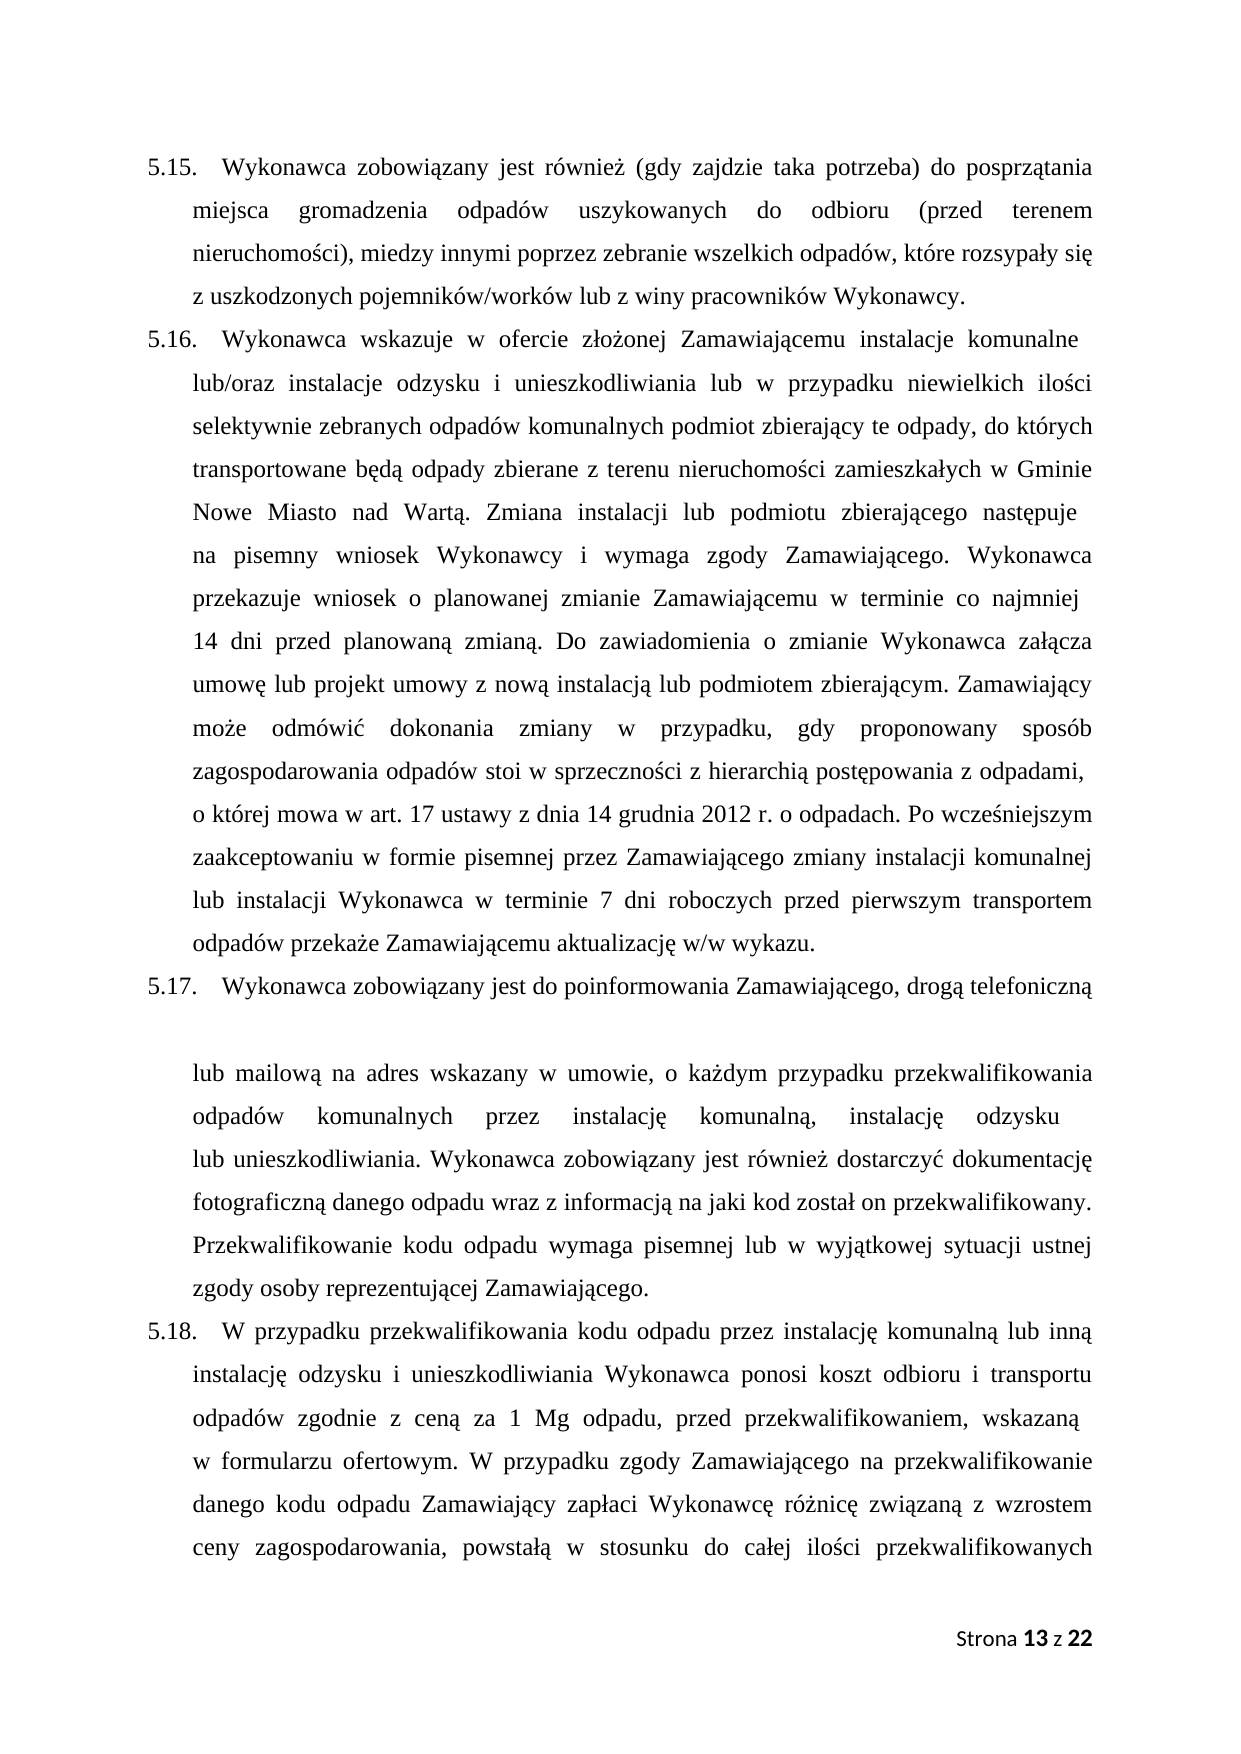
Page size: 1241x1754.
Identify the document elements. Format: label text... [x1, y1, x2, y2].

list Wykonawca zobowiązany jest również (gdy zajdzie taka potrzeba) do posprzątania miejsca gromadzenia odpadów uszykowanych do odbioru (przed terenem nieruchomości), miedzy innymi poprzez zebranie wszelkich odpadów, które rozsypały się z uszkodzonych pojemników/worków lub z winy pracowników Wykonawcy. [147, 152, 1093, 310]
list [147, 1316, 1093, 1561]
list Wykonawca zobowiązany jest do poinformowania Zamawiającego, drogą telefoniczną lub mailową na adres wskazany w umowie, o każdym przypadku przekwalifikowania odpadów komunalnych przez instalację komunalną, instalację odzysku lub unieszkodliwiania. Wykonawca zobowiązany jest również dostarczyć dokumentację fotograficzną danego odpadu wraz z informacją na jaki kod został on przekwalifikowany. Przekwalifikowanie kodu odpadu wymaga pisemnej lub w wyjątkowej sytuacji ustnej zgody osoby reprezentującej Zamawiającego. [147, 971, 1093, 1302]
list Wykonawca wskazuje w ofercie złożonej Zamawiającemu instalacje komunalne lub/oraz instalacje odzysku i unieszkodliwiania lub w przypadku niewielkich ilości selektywnie zebranych odpadów komunalnych podmiot zbierający te odpady, do których transportowane będą odpady zbierane z terenu nieruchomości zamieszkałych w Gminie Nowe Miasto nad Wartą. Zmiana instalacji lub podmiotu zbierającego następuje na pisemny wniosek Wykonawcy i wymaga zgody Zamawiającego. Wykonawca przekazuje wniosek o planowanej zmianie Zamawiającemu w terminie co najmniej 14 dni przed planowaną zmianą. Do zawiadomienia o zmianie Wykonawca załącza umowę lub projekt umowy z nową instalacją lub podmiotem zbierającym. Zamawiający może odmówić dokonania zmiany w przypadku, gdy proponowany sposób zagospodarowania odpadów stoi w sprzeczności z hierarchią postępowania z odpadami, o której mowa w art. 17 ustawy z dnia 14 grudnia 2012 r. o odpadach. Po wcześniejszym zaakceptowaniu w formie pisemnej przez Zamawiającego zmiany instalacji komunalnej lub instalacji Wykonawca w terminie 7 dni roboczych przed pierwszym transportem odpadów przekaże Zamawiającemu aktualizację w/w wykazu. [147, 324, 1093, 957]
